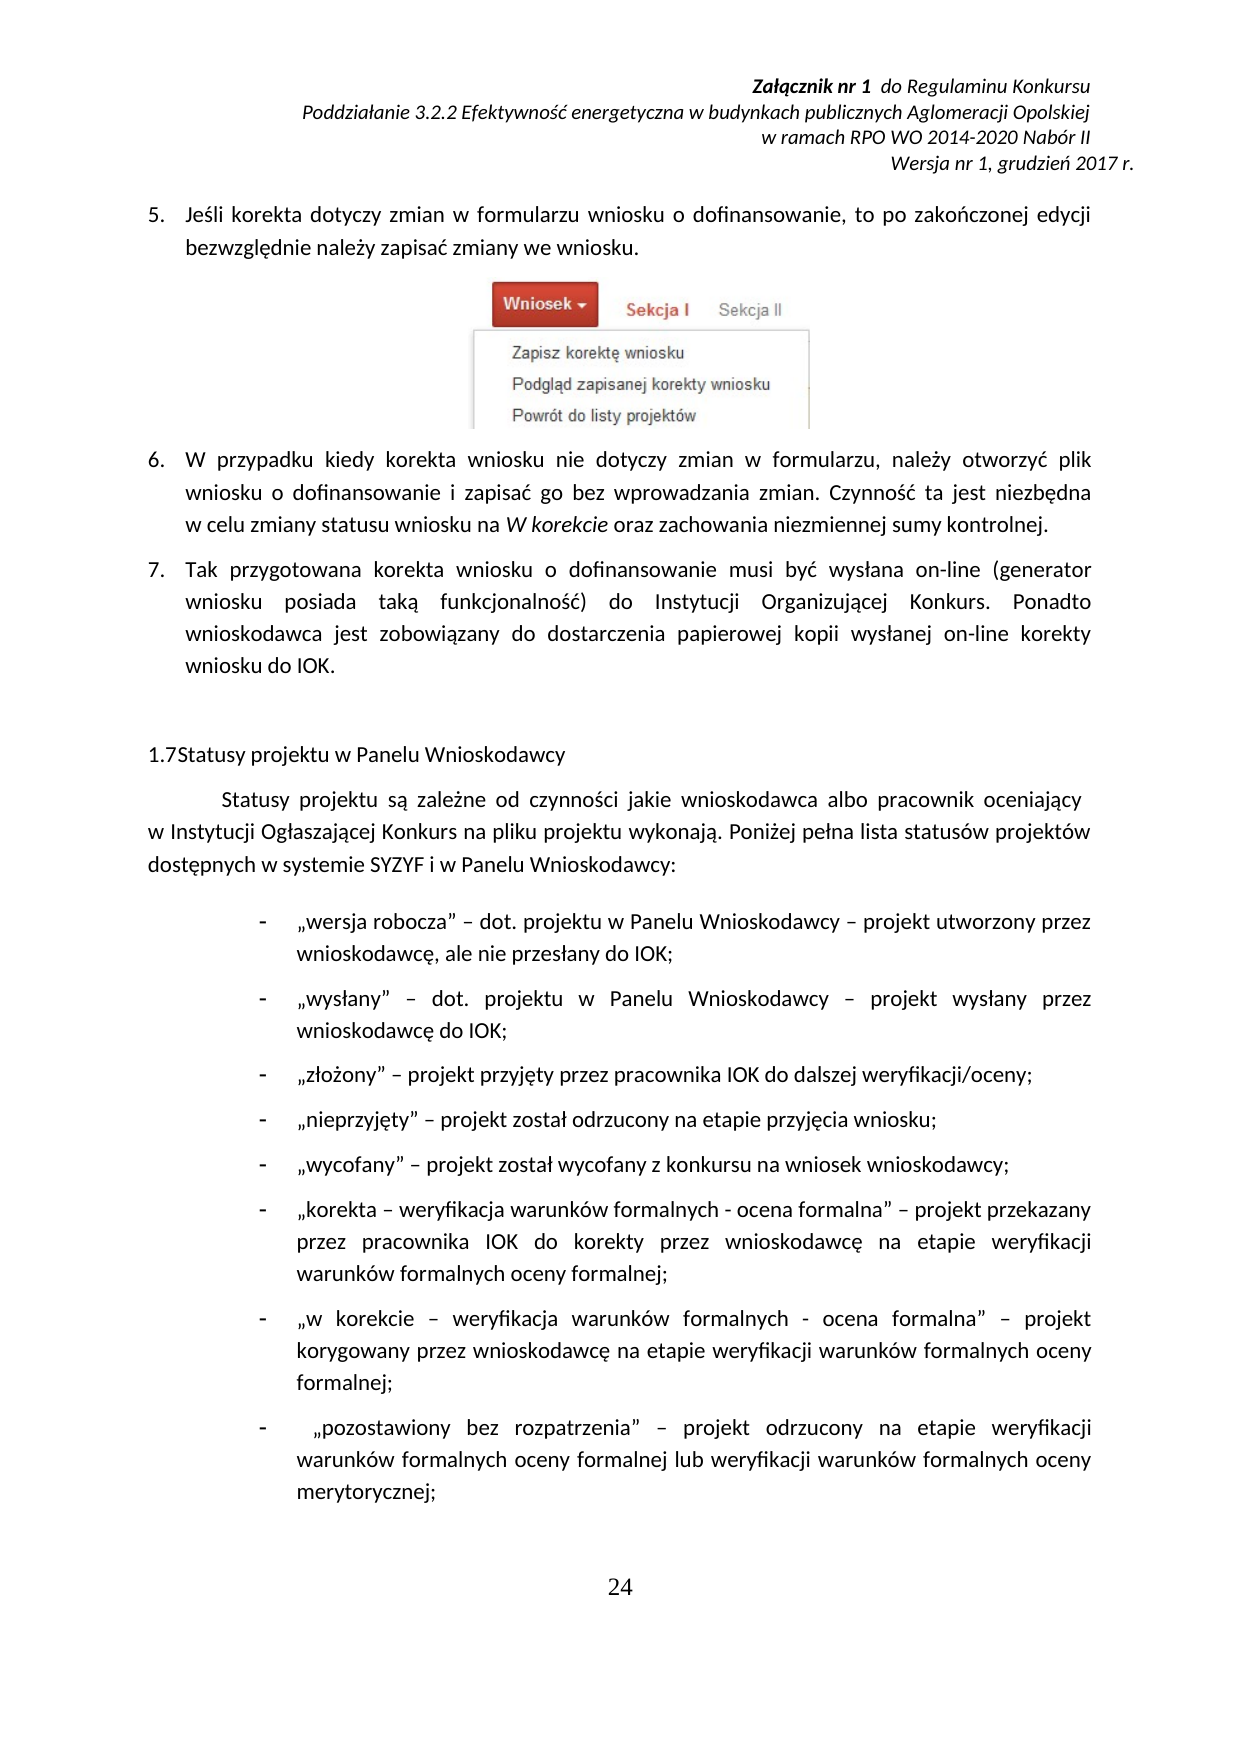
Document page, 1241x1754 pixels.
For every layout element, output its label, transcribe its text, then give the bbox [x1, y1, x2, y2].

list „korekta – weryfikacja warunków formalnych - ocena formalna” – projekt przekazany przez pracownika IOK do korekty przez wnioskodawcę na etapie weryfikacji warunków formalnych oceny formalnej; [259, 1195, 1093, 1287]
list „złożony” – projekt przyjęty przez pracownika IOK do dalszej weryfikacji/oceny; [259, 1061, 1093, 1089]
text Statusy projektu są zależne od czynności jakie wnioskodawca albo pracownik oceniający w Instytucji Ogłaszającej Konkurs na pliku projektu wykonają. Poniżej pełna lista statusów projektów dostępnych w systemie SYZYF i w Panelu Wnioskodawcy: [148, 785, 1093, 878]
list „wersja robocza” – dot. projektu w Panelu Wnioskodawcy – projekt utworzony przez wnioskodawcę, ale nie przesłany do IOK; [259, 907, 1093, 967]
list „nieprzyjęty” – projekt został odrzucony na etapie przyjęcia wniosku; [259, 1105, 1093, 1133]
list „wysłany” – dot. projektu w Panelu Wnioskodawcy – projekt wysłany przez wnioskodawcę do IOK; [259, 984, 1093, 1044]
picture [467, 277, 810, 429]
list Jeśli korekta dotyczy zmian w formularzu wniosku o dofinansowanie, to po zakończonej edycji bezwzględnie należy zapisać zmiany we wniosku. [148, 201, 1093, 261]
list Tak przygotowana korekta wniosku o dofinansowanie musi być wysłana on-line (generator wniosku posiada taką funkcjonalność) do Instytucji Organizującej Konkurs. Ponadto wnioskodawca jest zobowiązany do dostarczenia papierowej kopii wysłanej on-line korekty wniosku do IOK. [148, 555, 1093, 679]
list W przypadku kiedy korekta wniosku nie dotyczy zmian w formularzu, należy otworzyć plik wniosku o dofinansowanie i zapisać go bez wprowadzania zmian. Czynność ta jest niezbędna w celu zmiany statusu wniosku na W korekcie oraz zachowania niezmiennej sumy kontrolnej. [148, 446, 1093, 538]
list Statusy projektu w Panelu Wnioskodawcy [148, 741, 1093, 769]
list „w korekcie – weryfikacja warunków formalnych - ocena formalna” – projekt korygowany przez wnioskodawcę na etapie weryfikacji warunków formalnych oceny formalnej; [259, 1304, 1093, 1396]
list „pozostawiony bez rozpatrzenia” – projekt odrzucony na etapie weryfikacji warunków formalnych oceny formalnej lub weryfikacji warunków formalnych oceny merytorycznej; [259, 1413, 1093, 1505]
list „wycofany” – projekt został wycofany z konkursu na wniosek wnioskodawcy; [259, 1150, 1093, 1178]
